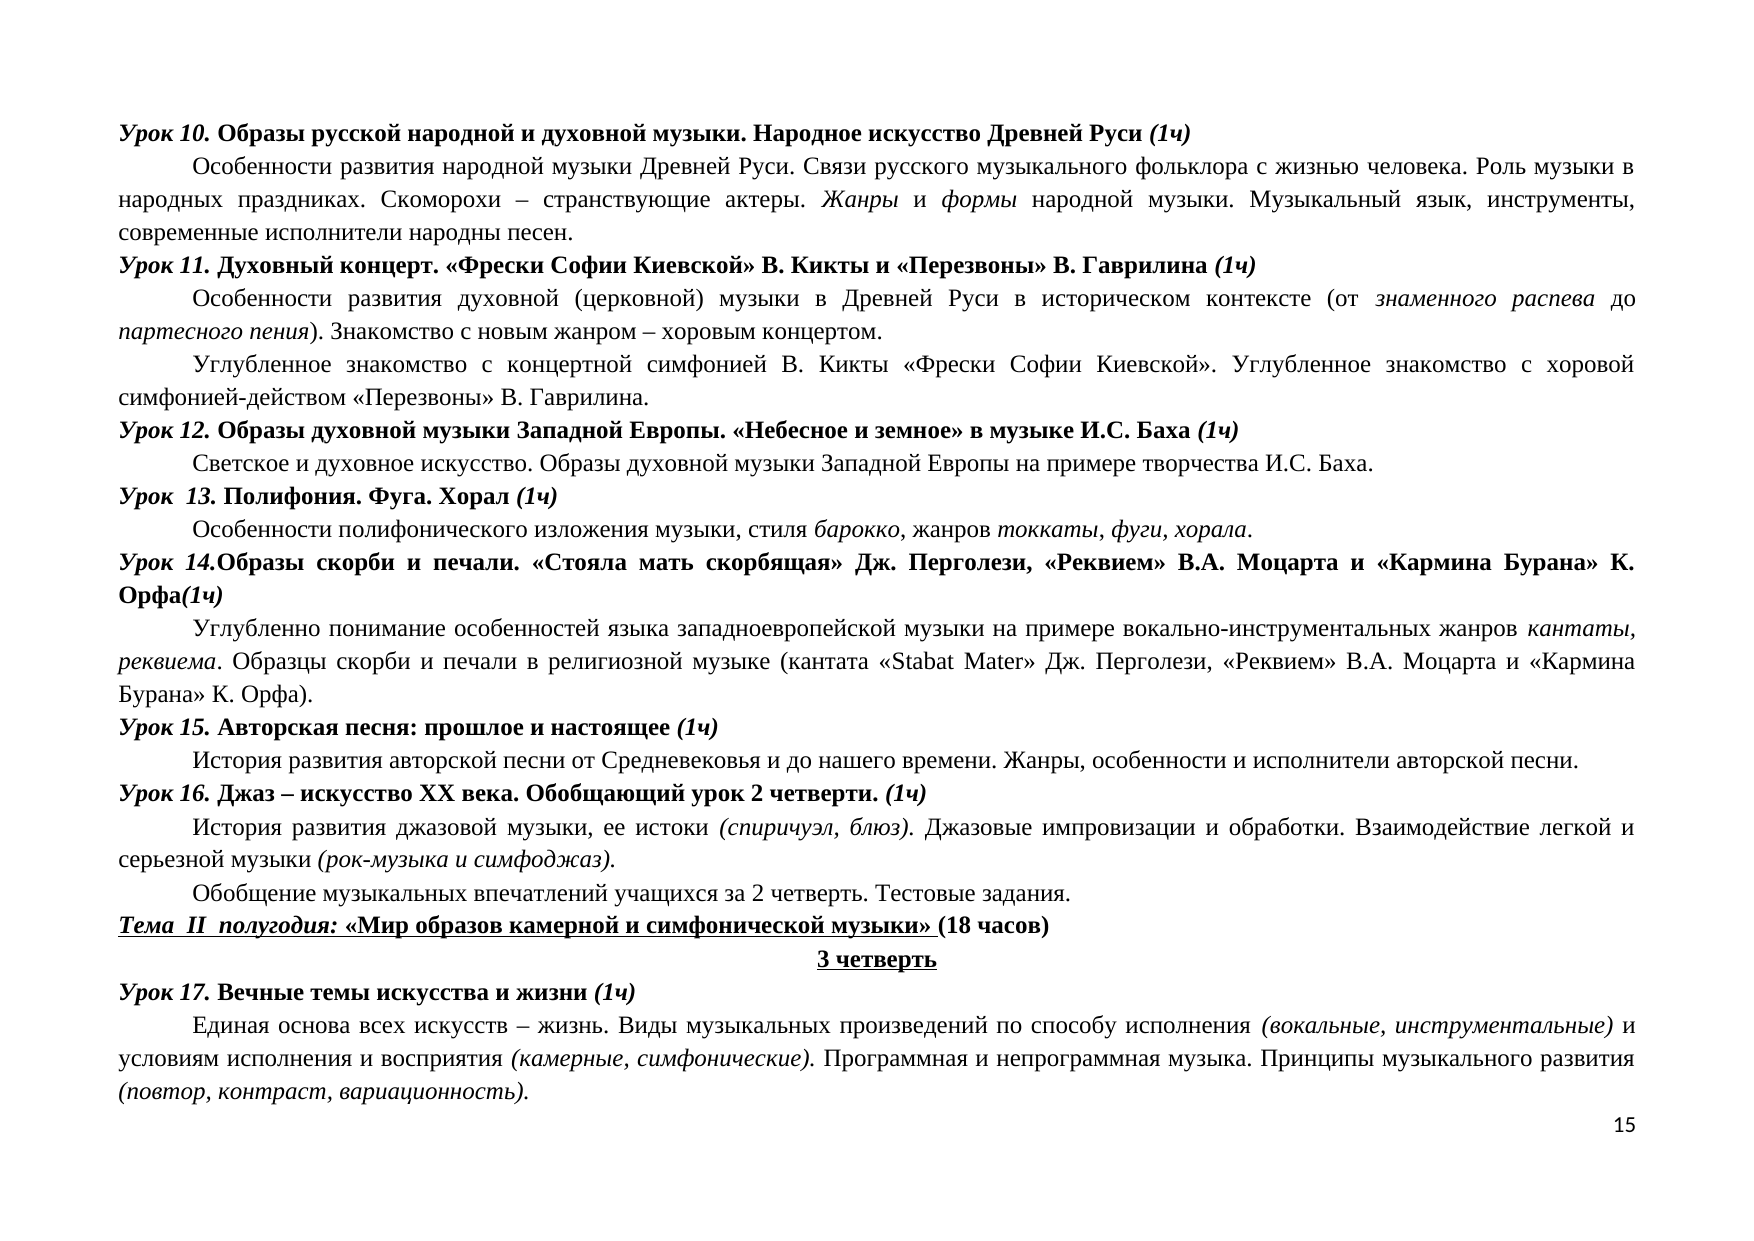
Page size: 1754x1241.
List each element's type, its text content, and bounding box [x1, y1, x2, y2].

text Урок 11. Духовный концерт. «Фрески Софии Киевской» В. Кикты и «Перезвоны» В. Гаврилина (1ч) [118, 250, 1636, 279]
text Углубленно понимание особенностей языка западноевропейской музыки на примере вокально-инструментальных жанров кантаты, реквиема. Образцы скорби и печали в религиозной музыке (кантата «Stabat Mater» Дж. Перголези, «Реквием» В.А. Моцарта и «Кармина Бурана» К. Орфа). [118, 613, 1636, 708]
text 3 четверть [118, 944, 1636, 972]
text Обобщение музыкальных впечатлений учащихся за 2 четверть. Тестовые задания. [118, 878, 1636, 906]
text Особенности развития духовной (церковной) музыки в Древней Руси в историческом контексте (от знаменного распева до партесного пения). Знакомство с новым жанром – хоровым концертом. [118, 283, 1636, 345]
text Урок 10. Образы русской народной и духовной музыки. Народное искусство Древней Руси (1ч) [118, 118, 1636, 147]
text История развития джазовой музыки, ее истоки (спиричуэл, блюз). Джазовые импровизации и обработки. Взаимодействие легкой и серьезной музыки (рок-музыка и симфоджаз). [118, 812, 1636, 873]
text Углубленное знакомство с концертной симфонией В. Кикты «Фрески Софии Киевской». Углубленное знакомство с хоровой симфонией-действом «Перезвоны» В. Гаврилина. [118, 349, 1636, 411]
text Урок 12. Образы духовной музыки Западной Европы. «Небесное и земное» в музыке И.С. Баха (1ч) [118, 415, 1636, 444]
text Урок 13. Полифония. Фуга. Хорал (1ч) [118, 481, 1636, 510]
text Тема II полугодия: «Мир образов камерной и симфонической музыки» (18 часов) [118, 911, 1636, 939]
text Урок 17. Вечные темы искусства и жизни (1ч) [118, 977, 1636, 1005]
text Особенности развития народной музыки Древней Руси. Связи русского музыкального фольклора с жизнью человека. Роль музыки в народных праздниках. Скоморохи – странствующие актеры. Жанры и формы народной музыки. Музыкальный язык, инструменты, современные исполнители народны песен. [118, 151, 1636, 246]
text История развития авторской песни от Средневековья и до нашего времени. Жанры, особенности и исполнители авторской песни. [118, 746, 1636, 774]
text Урок 16. Джаз – искусство XX века. Обобщающий урок 2 четверти. (1ч) [118, 778, 1636, 807]
text Светское и духовное искусство. Образы духовной музыки Западной Европы на примере творчества И.С. Баха. [118, 448, 1636, 477]
text Особенности полифонического изложения музыки, стиля барокко, жанров токкаты, фуги, хорала. [118, 514, 1636, 543]
text Урок 14.Образы скорби и печали. «Стояла мать скорбящая» Дж. Перголези, «Реквием» В.А. Моцарта и «Кармина Бурана» К. Орфа(1ч) [118, 547, 1636, 609]
text Единая основа всех искусств – жизнь. Виды музыкальных произведений по способу исполнения (вокальные, инструментальные) и условиям исполнения и восприятия (камерные, симфонические). Программная и непрограммная музыка. Принципы музыкального развития (повтор, контраст, вариационность). [118, 1010, 1636, 1104]
text Урок 15. Авторская песня: прошлое и настоящее (1ч) [118, 712, 1636, 741]
